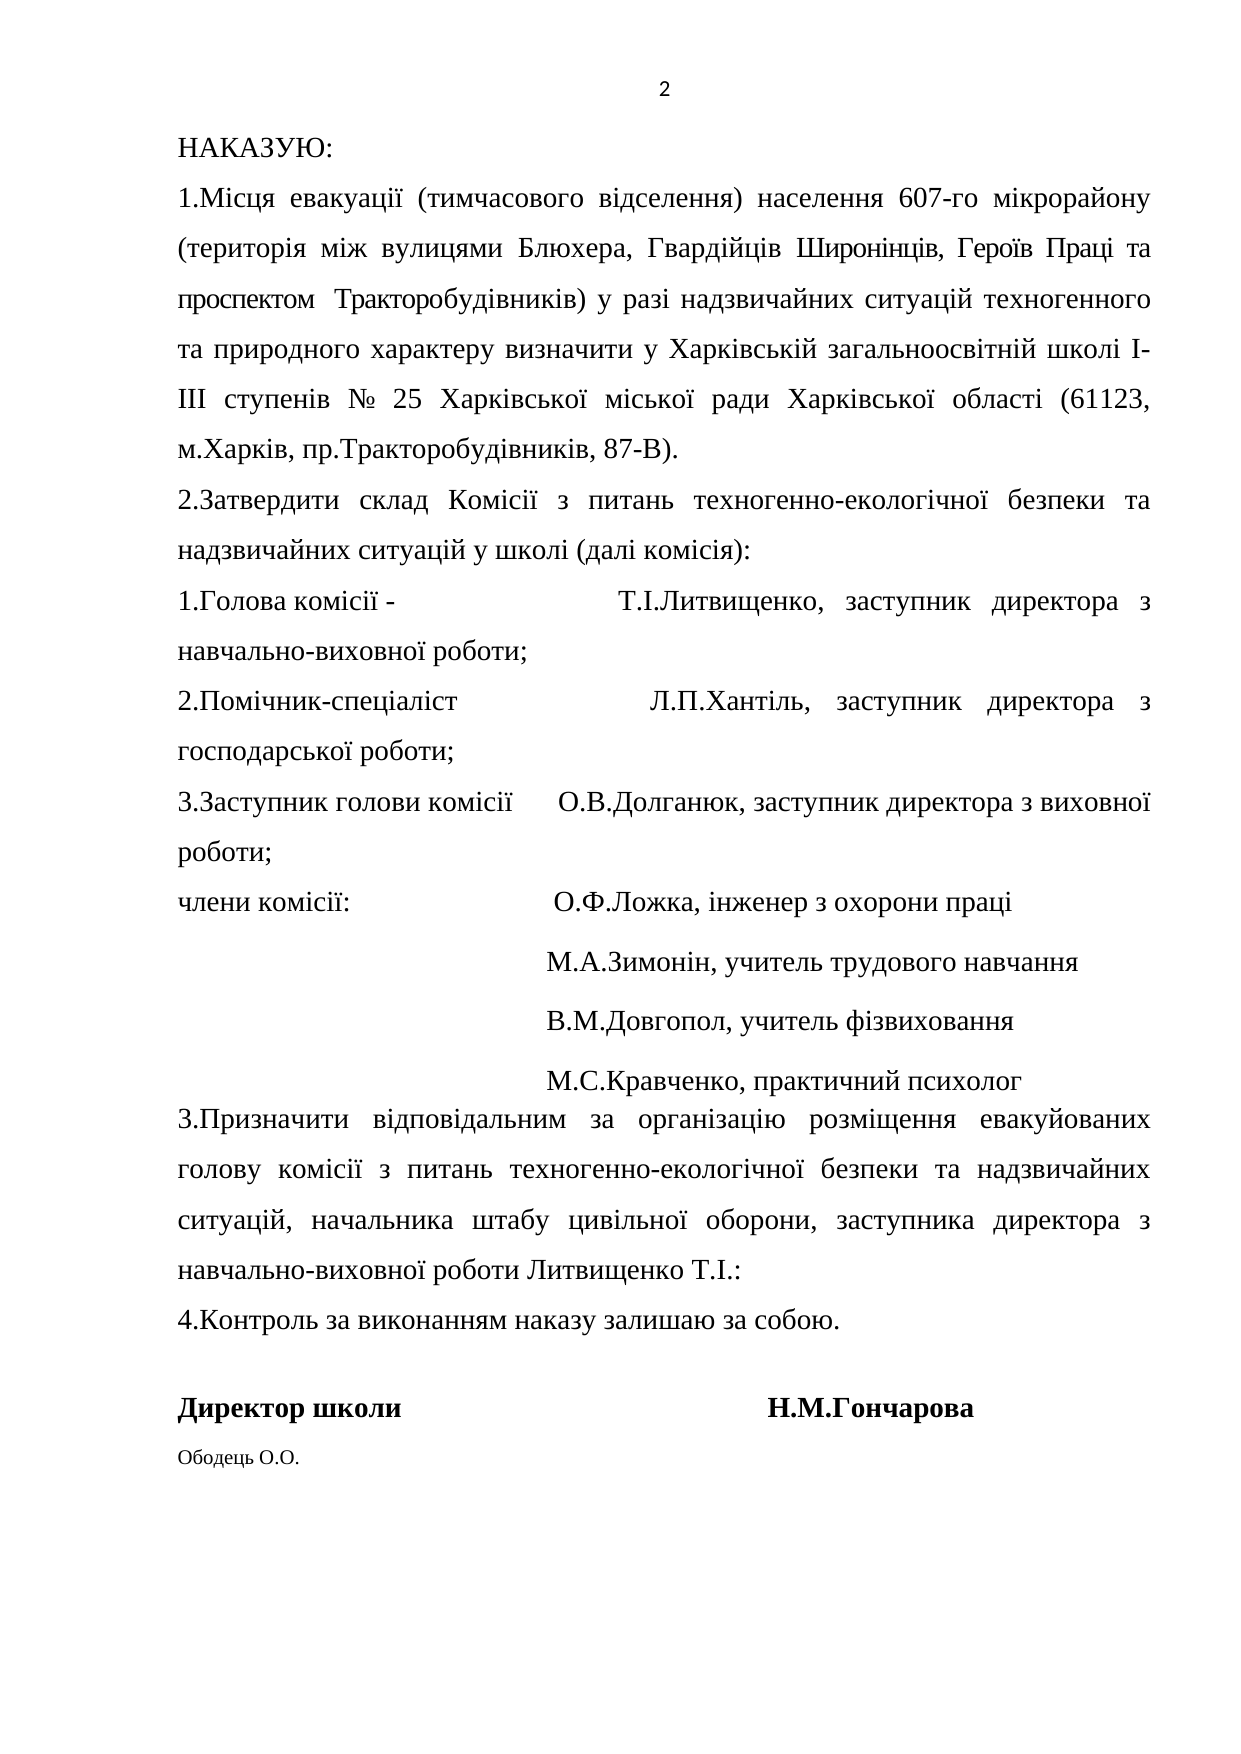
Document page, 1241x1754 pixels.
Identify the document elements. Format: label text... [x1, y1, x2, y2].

text 2.Затвердити склад Комісії з питань техногенно-екологічної безпеки та надзвичайних ситуацій у школі (далі комісія): [177, 482, 1152, 566]
text Ободець О.О. [177, 1445, 1152, 1469]
text 4.Контроль за виконанням наказу залишаю за собою. [177, 1302, 1152, 1336]
text 2.Помічник-спеціаліст Л.П.Хантіль, заступник директора з господарської роботи; [177, 683, 1152, 767]
text В.М.Довгопол, учитель фізвиховання [472, 1003, 1152, 1037]
text М.А.Зимонін, учитель трудового навчання [192, 944, 1152, 977]
text Директор школи Н.М.Гончарова [177, 1390, 1152, 1424]
text 1.Голова комісії - Т.І.Литвищенко, заступник директора з навчально-виховної роботи; [177, 583, 1152, 666]
text М.С.Кравченко, практичний психолог [472, 1063, 1152, 1096]
text члени комісії: О.Ф.Ложка, інженер з охорони праці [177, 884, 1152, 918]
text 3.Заступник голови комісії О.В.Долганюк, заступник директора з виховної роботи; [177, 784, 1152, 868]
text 3.Призначити відповідальним за організацію розміщення евакуйованих голову комісії з питань техногенно-екологічної безпеки та надзвичайних ситуацій, начальника штабу цивільної оборони, заступника директора з навчально-виховної роботи Литвищенко Т.І.: [177, 1101, 1152, 1286]
text 1.Місця евакуації (тимчасового відселення) населення 607-го мікрорайону (територія між вулицями Блюхера, Гвардійців Широнінців, Героїв Праці та проспектом Тракторобудівників) у разі надзвичайних ситуацій техногенного та природного характеру визначити у Харківській загальноосвітній школі І-ІІІ ступенів № 25 Харківської міської ради Харківської області (61123, м.Харків, пр.Тракторобудівників, 87-В). [177, 180, 1152, 465]
text НАКАЗУЮ: [177, 130, 1152, 163]
